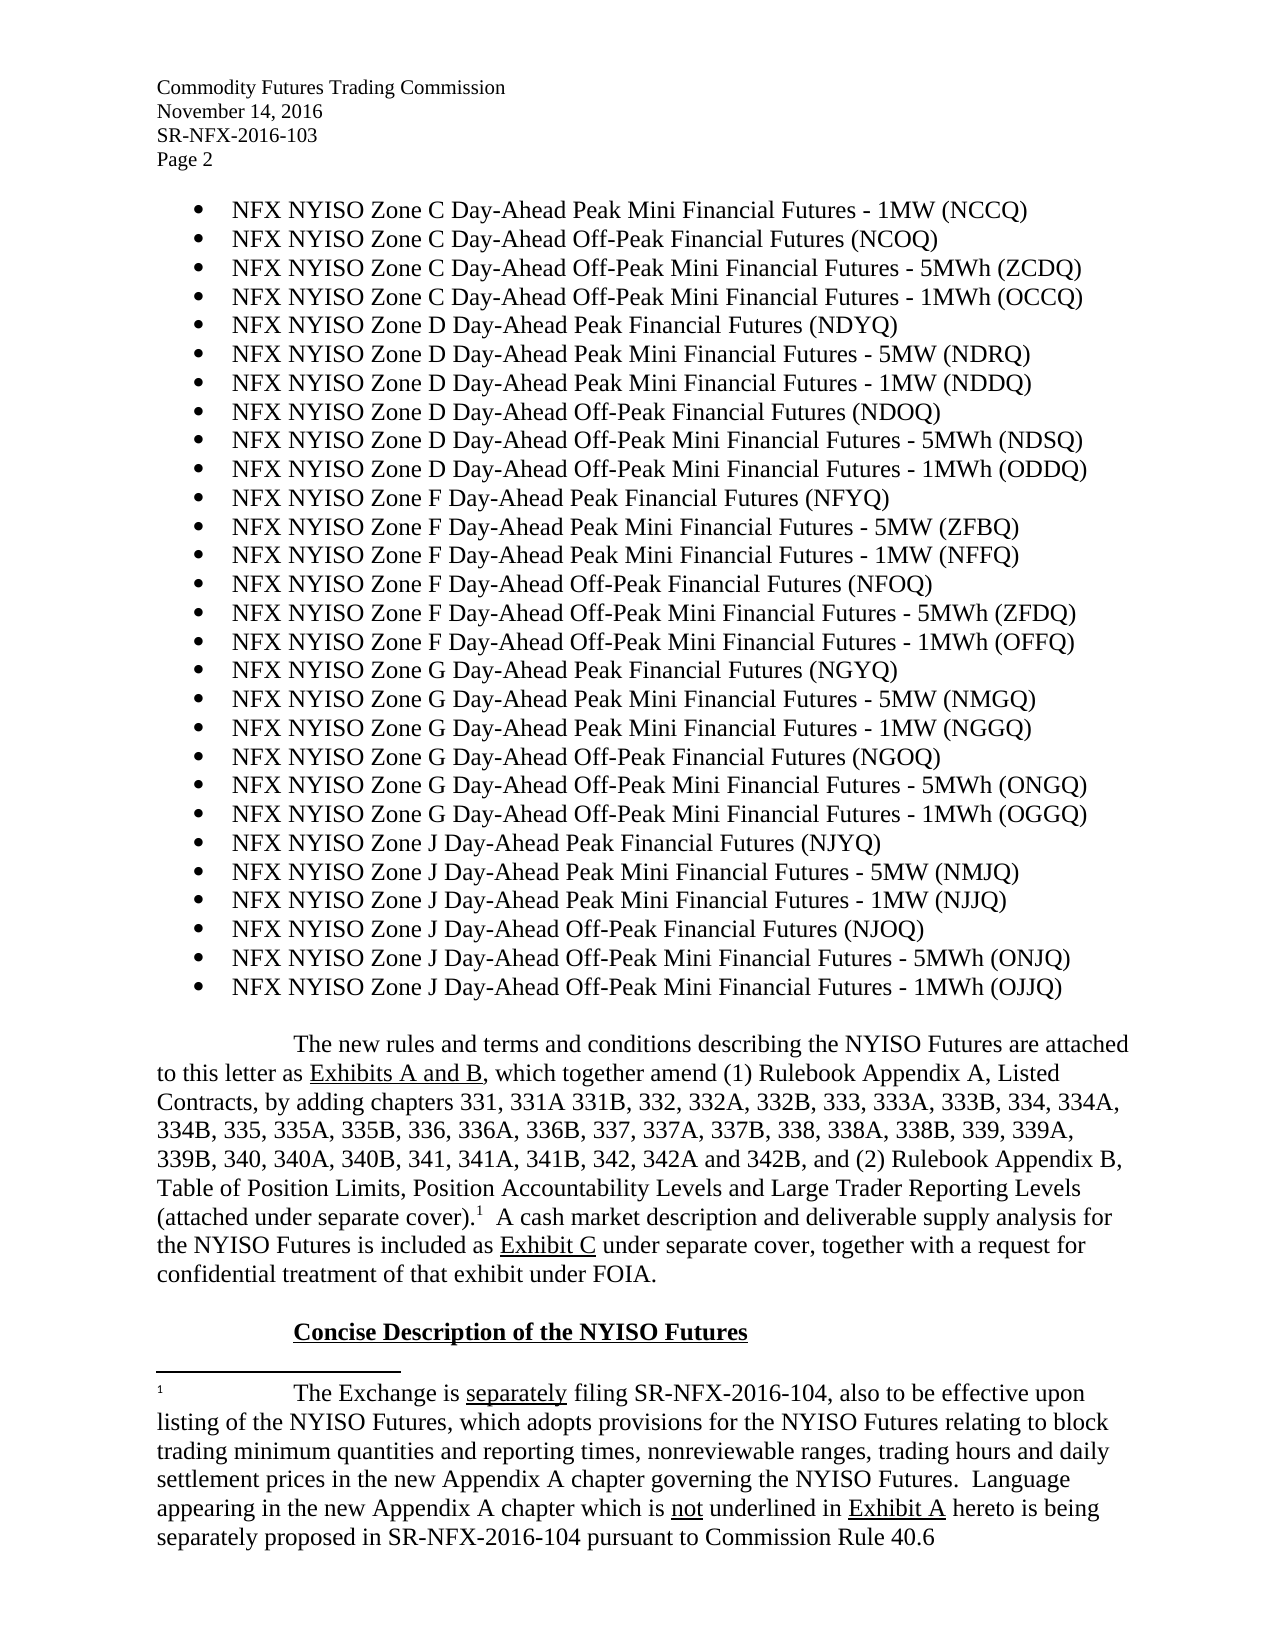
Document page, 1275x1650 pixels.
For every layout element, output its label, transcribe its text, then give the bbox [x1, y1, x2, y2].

list NFX NYISO Zone G Day-Ahead Peak Financial Futures (NGYQ) [194, 655, 1130, 684]
list NFX NYISO Zone C Day-Ahead Off-Peak Mini Financial Futures - 1MWh (OCCQ) [194, 282, 1130, 310]
list NFX NYISO Zone F Day-Ahead Peak Mini Financial Futures - 1MW (NFFQ) [194, 540, 1130, 569]
list NFX NYISO Zone D Day-Ahead Peak Financial Futures (NDYQ) [194, 310, 1130, 339]
list NFX NYISO Zone D Day-Ahead Off-Peak Financial Futures (NDOQ) [194, 397, 1130, 425]
list NFX NYISO Zone J Day-Ahead Off-Peak Mini Financial Futures - 5MWh (ONJQ) [194, 943, 1130, 972]
list NFX NYISO Zone G Day-Ahead Peak Mini Financial Futures - 1MW (NGGQ) [194, 713, 1130, 742]
list NFX NYISO Zone F Day-Ahead Peak Mini Financial Futures - 5MW (ZFBQ) [194, 512, 1130, 540]
list NFX NYISO Zone G Day-Ahead Off-Peak Mini Financial Futures - 5MWh (ONGQ) [194, 770, 1130, 799]
list NFX NYISO Zone J Day-Ahead Peak Mini Financial Futures - 5MW (NMJQ) [194, 857, 1130, 885]
list NFX NYISO Zone D Day-Ahead Off-Peak Mini Financial Futures - 5MWh (NDSQ) [194, 425, 1130, 454]
list NFX NYISO Zone G Day-Ahead Peak Mini Financial Futures - 5MW (NMGQ) [194, 684, 1130, 713]
list NFX NYISO Zone D Day-Ahead Peak Mini Financial Futures - 1MW (NDDQ) [194, 368, 1130, 397]
list NFX NYISO Zone F Day-Ahead Off-Peak Mini Financial Futures - 5MWh (ZFDQ) [194, 598, 1130, 627]
list NFX NYISO Zone F Day-Ahead Peak Financial Futures (NFYQ) [194, 483, 1130, 512]
list NFX NYISO Zone D Day-Ahead Peak Mini Financial Futures - 5MW (NDRQ) [194, 339, 1130, 368]
list NFX NYISO Zone G Day-Ahead Off-Peak Financial Futures (NGOQ) [194, 742, 1130, 770]
list NFX NYISO Zone C Day-Ahead Off-Peak Financial Futures (NCOQ) [194, 224, 1130, 253]
list NFX NYISO Zone J Day-Ahead Off-Peak Financial Futures (NJOQ) [194, 914, 1130, 943]
text The new rules and terms and conditions describing the NYISO Futures are attached to this letter as Exhibits A and B, which together amend (1) Rulebook Appendix A, Listed Contracts, by adding chapters 331, 331A 331B, 332, 332A, 332B, 333, 333A, 333B, 334, 334A, 334B, 335, 335A, 335B, 336, 336A, 336B, 337, 337A, 337B, 338, 338A, 338B, 339, 339A, 339B, 340, 340A, 340B, 341, 341A, 341B, 342, 342A and 342B, and (2) Rulebook Appendix B, Table of Position Limits, Position Accountability Levels and Large Trader Reporting Levels (attached under separate cover). A cash market description and deliverable supply analysis for the NYISO Futures is included as Exhibit C under separate cover, together with a request for confidential treatment of that exhibit under FOIA. [157, 1029, 1130, 1288]
list NFX NYISO Zone J Day-Ahead Peak Mini Financial Futures - 1MW (NJJQ) [194, 885, 1130, 914]
text Concise Description of the NYISO Futures [157, 1317, 1130, 1345]
list NFX NYISO Zone D Day-Ahead Off-Peak Mini Financial Futures - 1MWh (ODDQ) [194, 454, 1130, 483]
list NFX NYISO Zone F Day-Ahead Off-Peak Financial Futures (NFOQ) [194, 569, 1130, 598]
list NFX NYISO Zone C Day-Ahead Off-Peak Mini Financial Futures - 5MWh (ZCDQ) [194, 253, 1130, 282]
list NFX NYISO Zone C Day-Ahead Peak Mini Financial Futures - 1MW (NCCQ) [194, 195, 1130, 224]
list NFX NYISO Zone G Day-Ahead Off-Peak Mini Financial Futures - 1MWh (OGGQ) [194, 799, 1130, 828]
list NFX NYISO Zone J Day-Ahead Peak Financial Futures (NJYQ) [194, 828, 1130, 857]
list NFX NYISO Zone F Day-Ahead Off-Peak Mini Financial Futures - 1MWh (OFFQ) [194, 627, 1130, 655]
list NFX NYISO Zone J Day-Ahead Off-Peak Mini Financial Futures - 1MWh (OJJQ) [194, 972, 1130, 1000]
